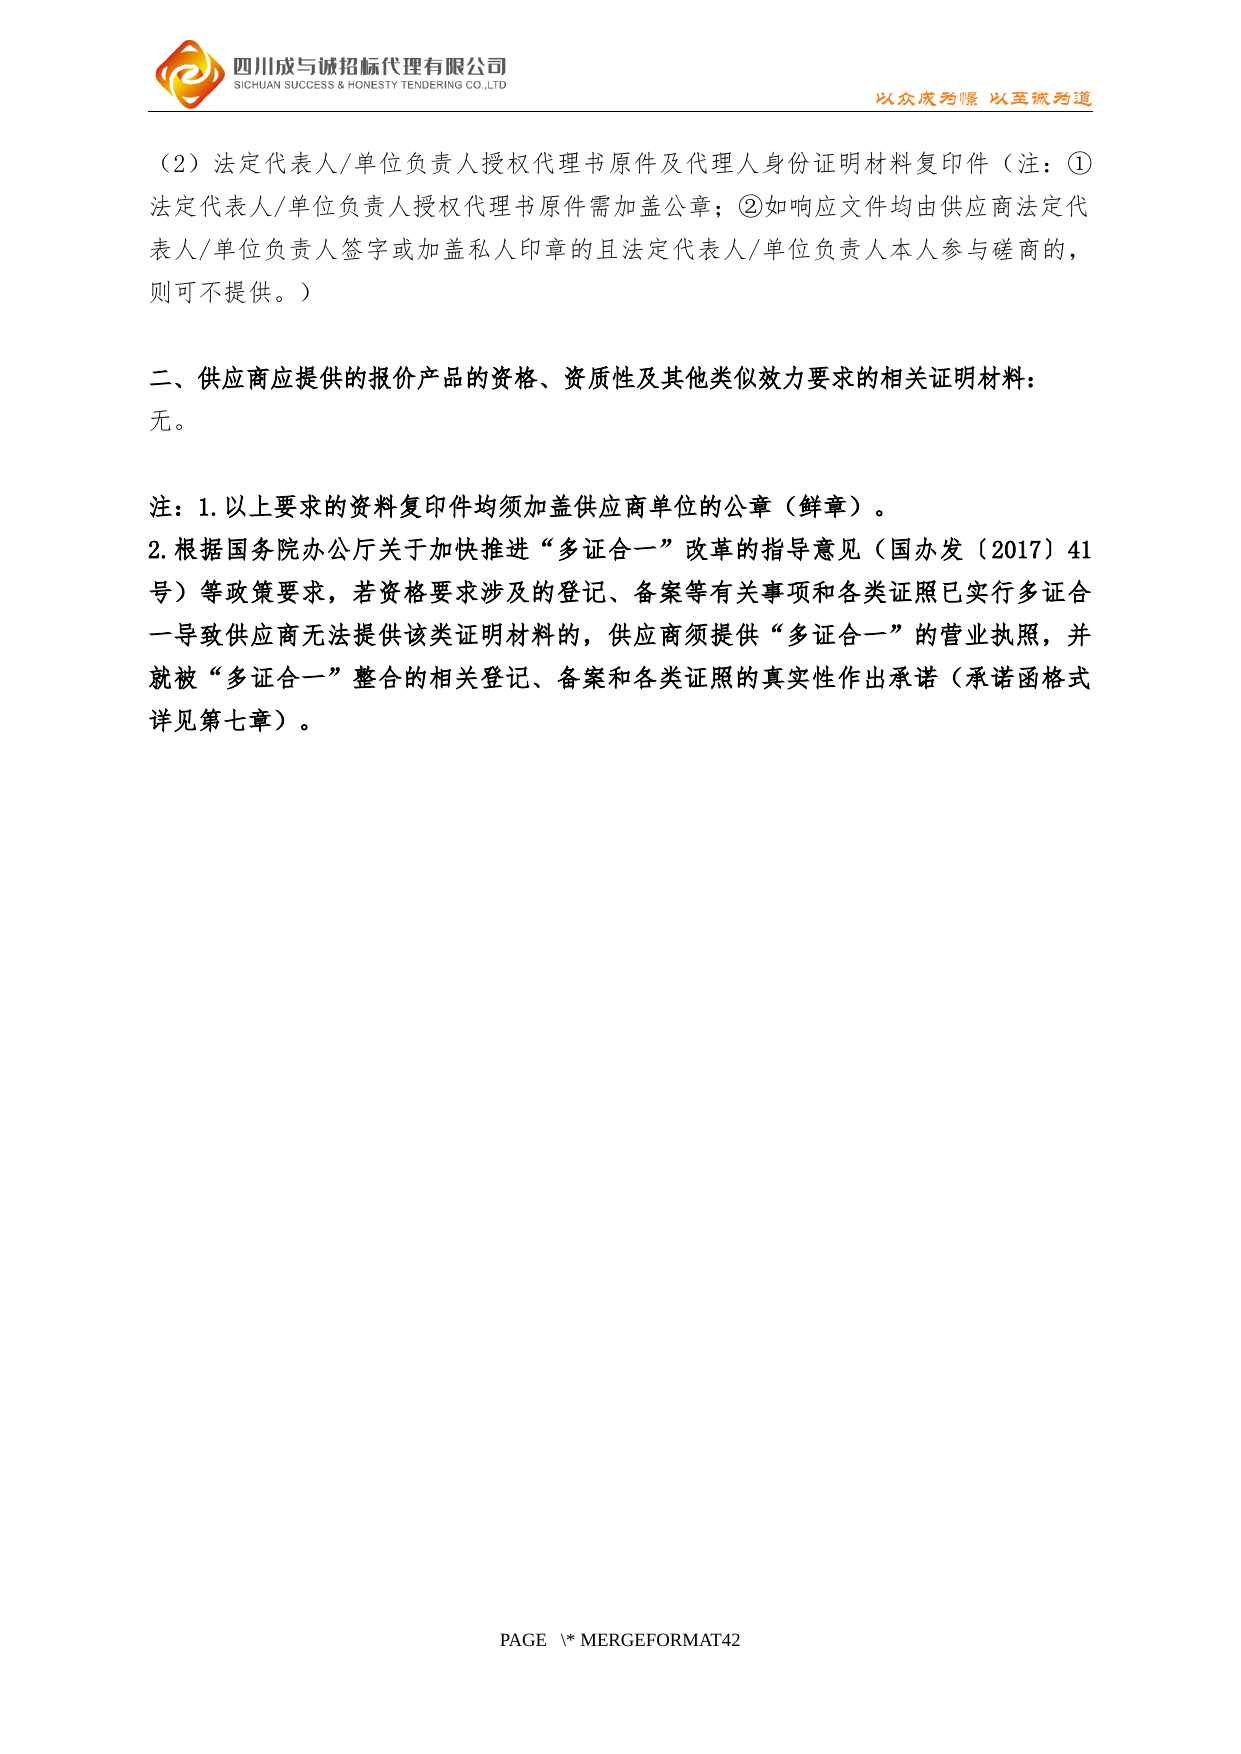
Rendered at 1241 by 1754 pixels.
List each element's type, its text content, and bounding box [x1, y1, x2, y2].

text 2.根据国务院办公厅关于加快推进“多证合一”改革的指导意见（国办发〔2017〕41号）等政策要求，若资格要求涉及的登记、备案等有关事项和各类证照已实行多证合一导致供应商无法提供该类证明材料的，供应商须提供“多证合一”的营业执照，并就被“多证合一”整合的相关登记、备案和各类证照的真实性作出承诺（承诺函格式详见第七章）。 [148, 533, 1093, 733]
text 二、供应商应提供的报价产品的资格、资质性及其他类似效力要求的相关证明材料： [148, 362, 1093, 390]
text （2）法定代表人/单位负责人授权代理书原件及代理人身份证明材料复印件（注：①法定代表人/单位负责人授权代理书原件需加盖公章；②如响应文件均由供应商法定代表人/单位负责人签字或加盖私人印章的且法定代表人/单位负责人本人参与磋商的，则可不提供。） [148, 148, 1093, 304]
picture [146, 32, 511, 111]
text 无。 [148, 404, 1093, 433]
text 注：1.以上要求的资料复印件均须加盖供应商单位的公章（鲜章）。 [148, 490, 1093, 519]
